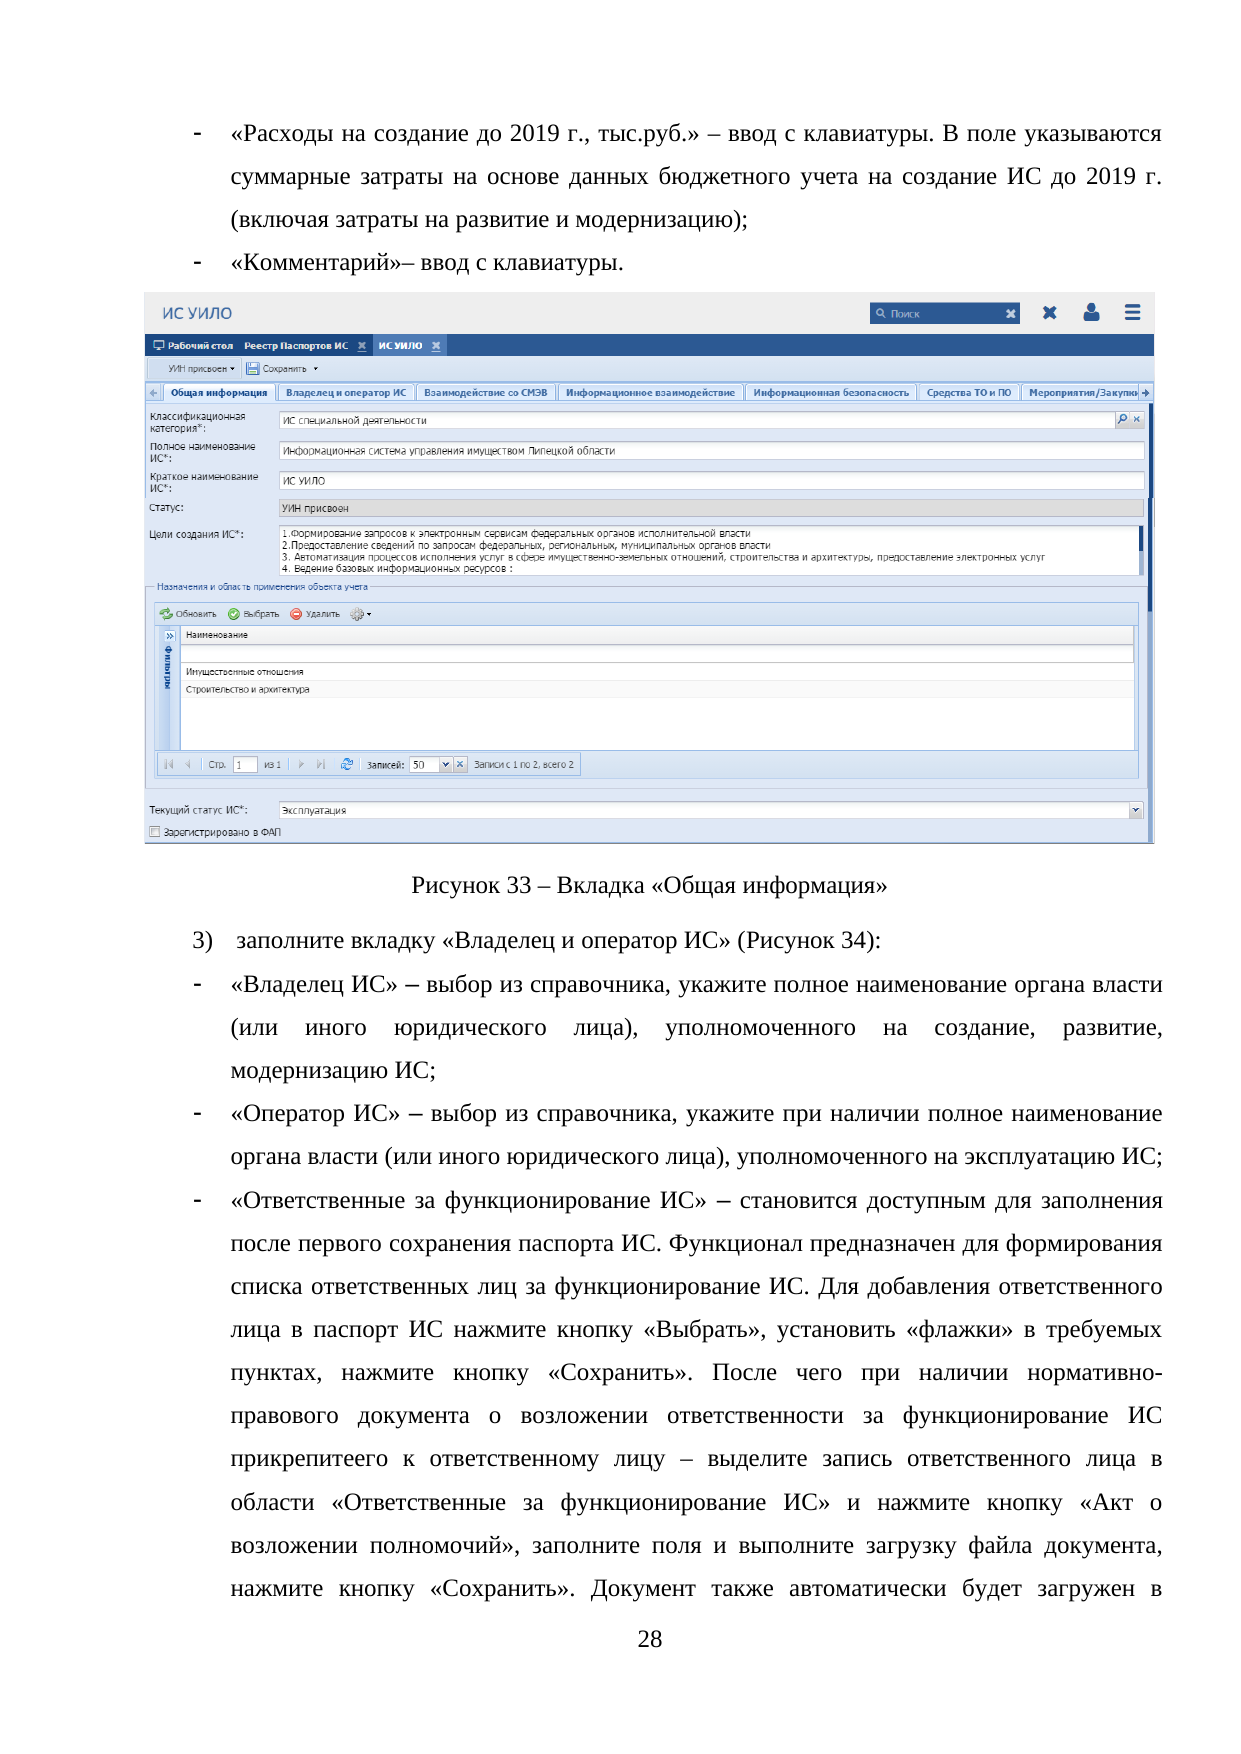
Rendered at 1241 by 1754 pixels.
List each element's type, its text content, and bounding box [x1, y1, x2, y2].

list «Расходы на создание до 2019 г., тыс.руб.» – ввод с клавиатуры. В поле указываются суммарные затраты на основе данных бюджетного учета на создание ИС до 2019 г. (включая затраты на развитие и модернизацию); [193, 118, 1163, 233]
list заполните вкладку «Владелец и оператор ИС» (Рисунок 34): [192, 926, 1163, 954]
picture [144, 292, 1155, 844]
list «Владелец ИС» – выбор из справочника, укажите полное наименование органа власти (или иного юридического лица), уполномоченного на создание, развитие, модернизацию ИС; [193, 969, 1163, 1084]
list «Оператор ИС» – выбор из справочника, укажите при наличии полное наименование органа власти (или иного юридического лица), уполномоченного на эксплуатацию ИС; [193, 1098, 1163, 1170]
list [193, 1184, 1163, 1602]
title Рисунок 33 – Вкладка «Общая информация» [118, 870, 1181, 899]
list «Комментарий»– ввод с клавиатуры. [193, 247, 1163, 276]
